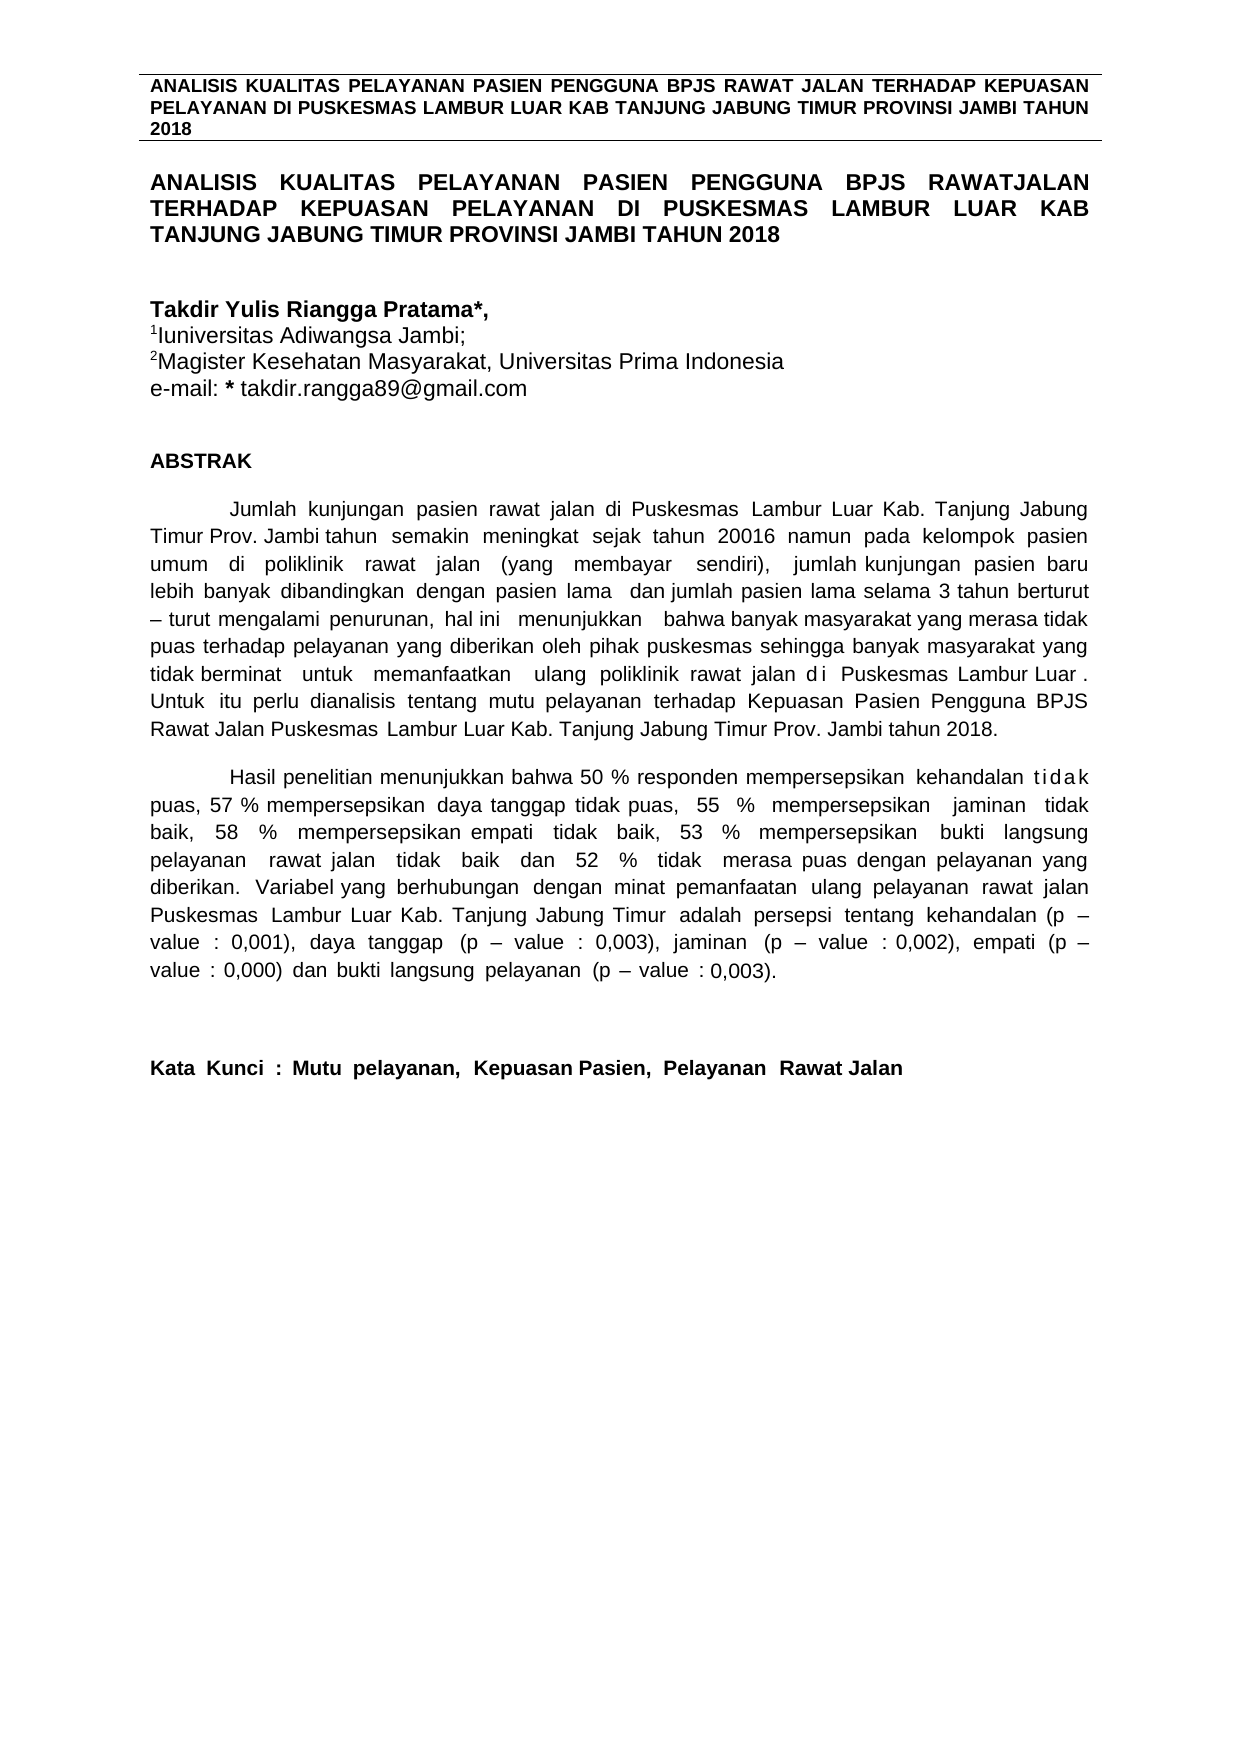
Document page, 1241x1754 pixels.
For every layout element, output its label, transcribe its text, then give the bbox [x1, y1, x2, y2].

text ABSTRAK [150, 449, 1090, 473]
text e-mail: * takdir.rangga89@gmail.com [150, 375, 1090, 401]
text Takdir Yulis Riangga Pratama*, [150, 296, 1090, 322]
text ANALISIS KUALITAS PELAYANAN PASIEN PENGGUNA BPJS RAWATJALAN TERHADAP KEPUASAN PELAYANAN DI PUSKESMAS LAMBUR LUAR KAB TANJUNG JABUNG TIMUR PROVINSI JAMBI TAHUN 2018 [150, 169, 1090, 248]
text 2Magister Kesehatan Masyarakat, Universitas Prima Indonesia [150, 348, 1090, 375]
text Hasil penelitian menunjukkan bahwa 50 % responden mempersepsikan kehandalan tidak puas, 57 % mempersepsikan daya tanggap tidak puas, 55 % mempersepsikan jaminan tidak baik, 58 % mempersepsikan empati tidak baik, 53 % mempersepsikan bukti langsung pelayanan rawat jalan tidak baik dan 52 % tidak merasa puas dengan pelayanan yang diberikan. Variabel yang berhubungan dengan minat pemanfaatan ulang pelayanan rawat jalan Puskesmas Lambur Luar Kab. Tanjung Jabung Timur adalah persepsi tentang kehandalan (p – value : 0,001), daya tanggap (p – value : 0,003), jaminan (p – value : 0,002), empati (p – value : 0,000) dan bukti langsung pelayanan (p – value : 0,003). [150, 765, 1089, 983]
text 1Iuniversitas Adiwangsa Jambi; [150, 322, 1090, 348]
text Jumlah kunjungan pasien rawat jalan di Puskesmas Lambur Luar Kab. Tanjung Jabung Timur Prov. Jambi tahun semakin meningkat sejak tahun 20016 namun pada kelompok pasien umum di poliklinik rawat jalan (yang membayar sendiri), jumlah kunjungan pasien baru lebih banyak dibandingkan dengan pasien lama dan jumlah pasien lama selama 3 tahun berturut – turut mengalami penurunan, hal ini menunjukkan bahwa banyak masyarakat yang merasa tidak puas terhadap pelayanan yang diberikan oleh pihak puskesmas sehingga banyak masyarakat yang tidak berminat untuk memanfaatkan ulang poliklinik rawat jalan di Puskesmas Lambur Luar . Untuk itu perlu dianalisis tentang mutu pelayanan terhadap Kepuasan Pasien Pengguna BPJS Rawat Jalan Puskesmas Lambur Luar Kab. Tanjung Jabung Timur Prov. Jambi tahun 2018. [150, 497, 1089, 741]
text Kata Kunci : Mutu pelayanan, Kepuasan Pasien, Pelayanan Rawat Jalan [150, 1056, 1089, 1080]
